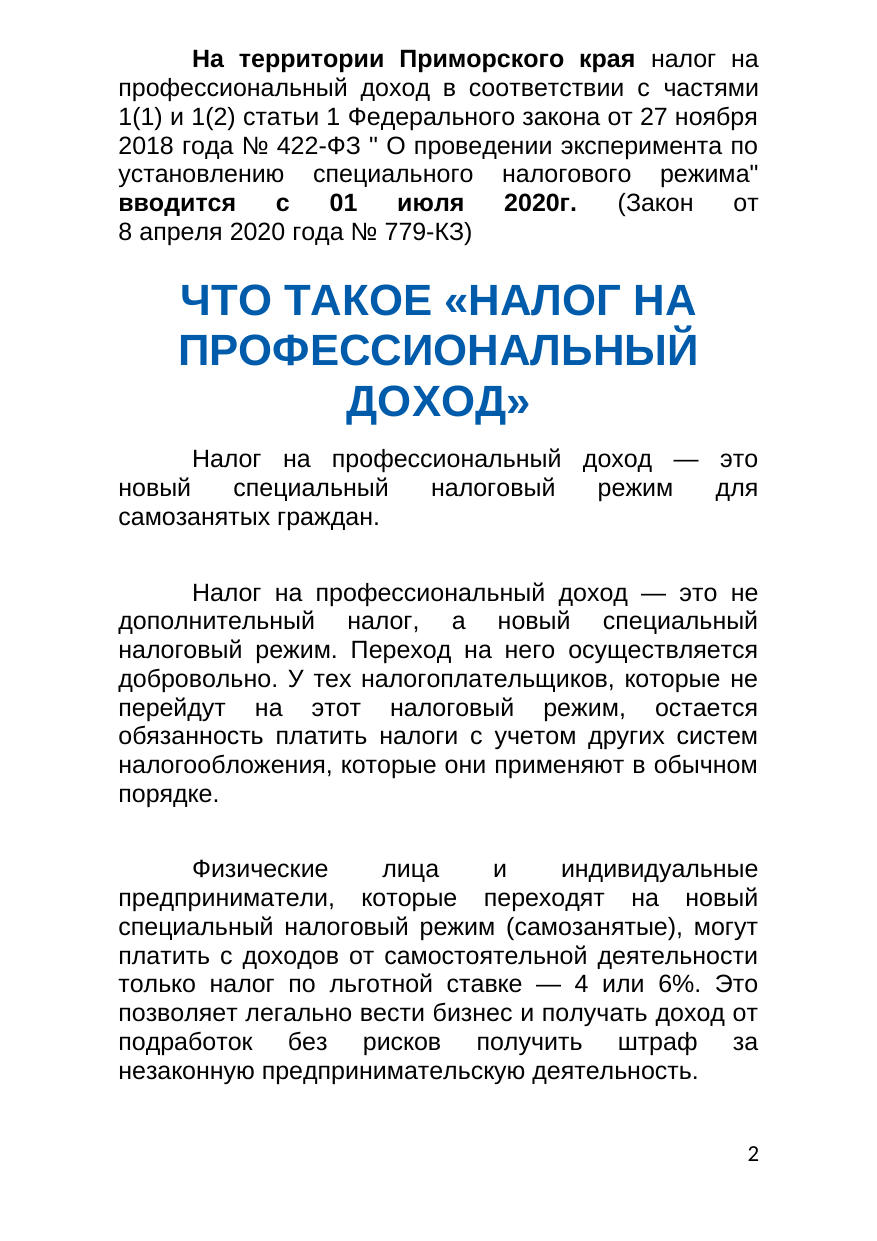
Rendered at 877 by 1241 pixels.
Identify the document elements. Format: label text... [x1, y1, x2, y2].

text ЧТО ТАКОЕ «НАЛОГ НА ПРОФЕССИОНАЛЬНЫЙ ДОХОД» [118, 274, 759, 425]
text Физические лица и индивидуальные предприниматели, которые переходят на новый специальный налоговый режим (самозанятые), могут платить с доходов от самостоятельной деятельности только налог по льготной ставке — 4 или 6%. Это позволяет легально вести бизнес и получать доход от подработок без рисков получить штраф за незаконную предпринимательскую деятельность. [118, 854, 759, 1084]
text На территории Приморского края налог на профессиональный доход в соответствии с частями 1(1) и 1(2) статьи 1 Федерального закона от 27 ноября 2018 года № 422-ФЗ " О проведении эксперимента по установлению специального налогового режима" вводится с 01 июля 2020г. (Закон от 8 апреля 2020 года № 779-КЗ) [118, 44, 759, 246]
text Налог на профессиональный доход — это не дополнительный налог, а новый специальный налоговый режим. Переход на него осуществляется добровольно. У тех налогоплательщиков, которые не перейдут на этот налоговый режим, остается обязанность платить налоги с учетом других систем налогообложения, которые они применяют в обычном порядке. [118, 578, 759, 808]
text Налог на профессиональный доход — это новый специальный налоговый режим для самозанятых граждан. [118, 444, 759, 531]
